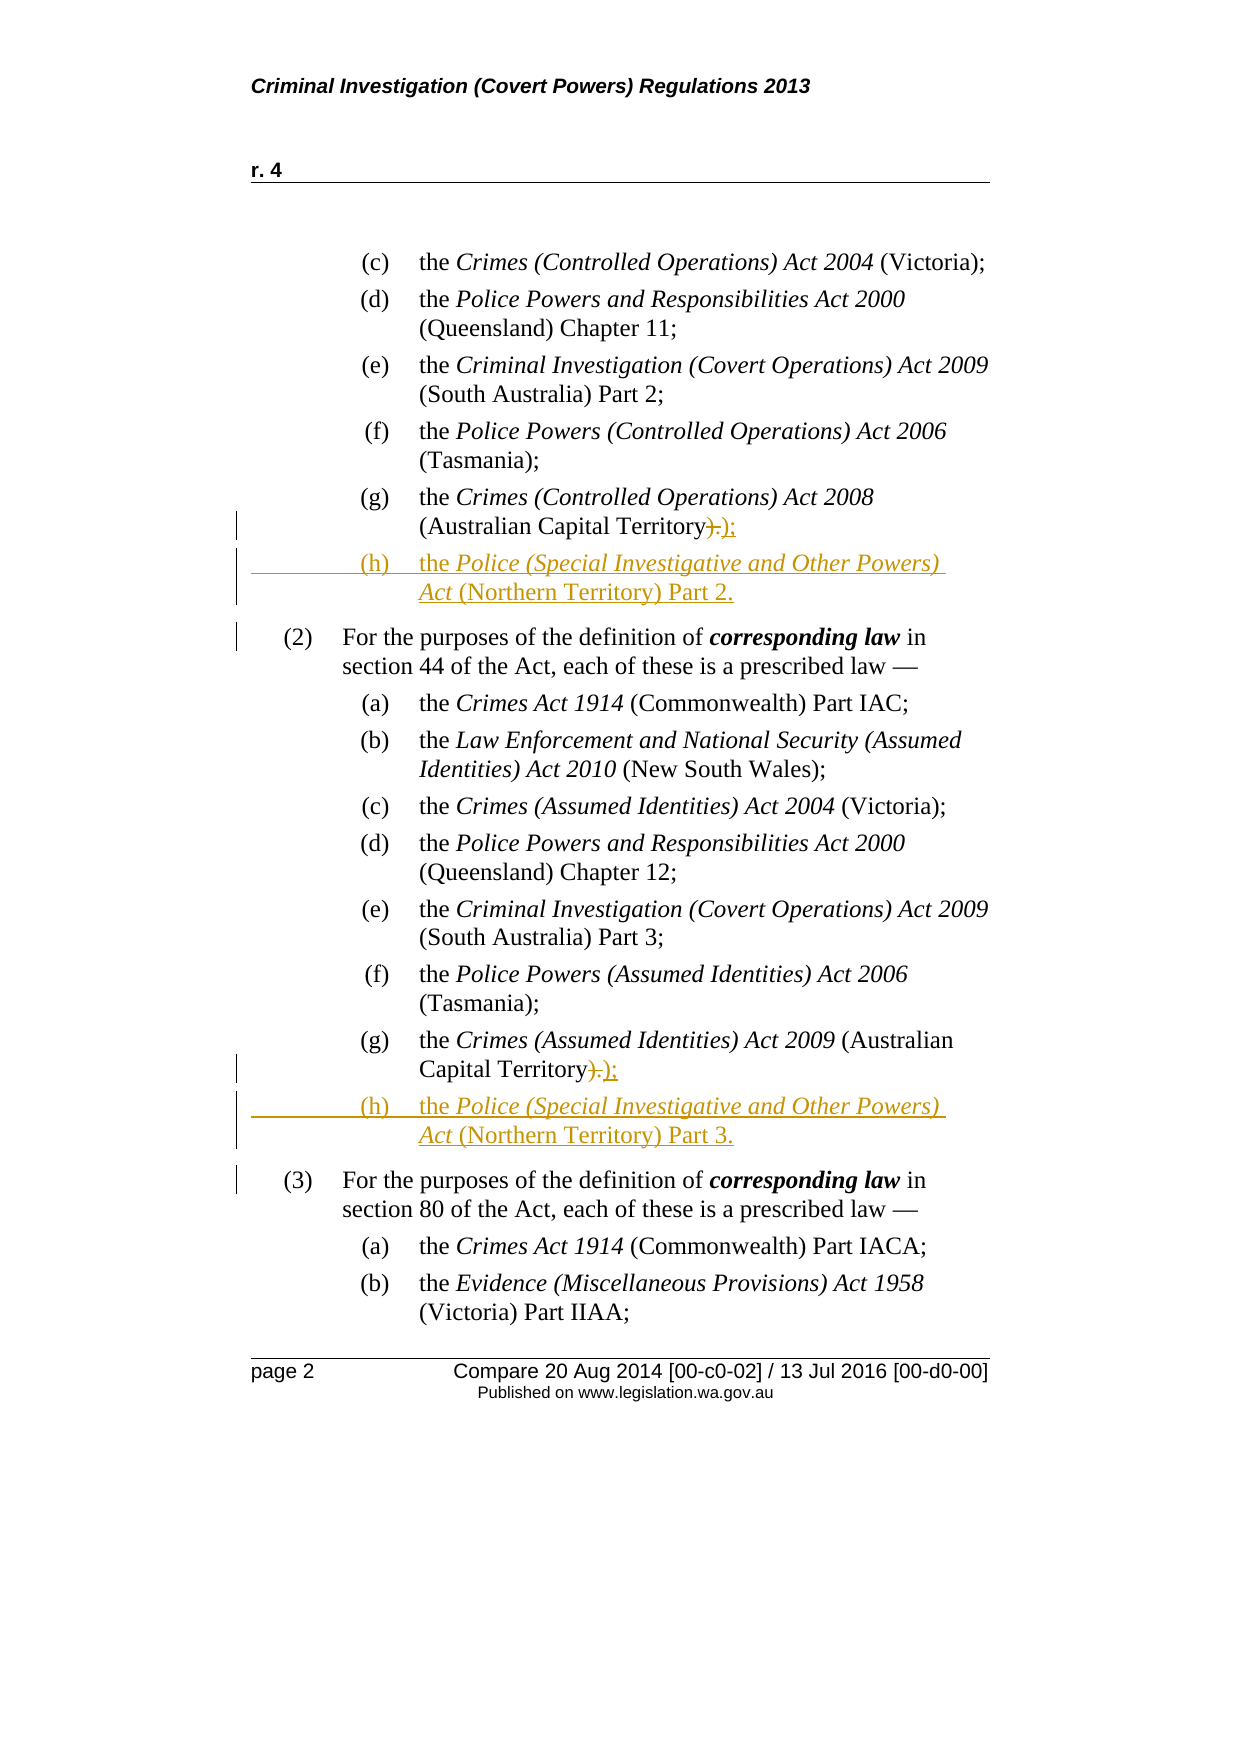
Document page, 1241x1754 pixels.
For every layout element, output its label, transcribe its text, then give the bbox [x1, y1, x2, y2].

text (c) the Crimes (Assumed Identities) Act 2004 (Victoria); [251, 791, 990, 819]
text (3) For the purposes of the definition of corresponding law in section 80 of the Act, each of these is a prescribed law — [251, 1165, 990, 1223]
text (e) the Criminal Investigation (Covert Operations) Act 2009 () Part 2; [251, 350, 990, 408]
text (b) the Law Enforcement and National Security (Assumed Identities) Act 2010 (); [251, 725, 990, 782]
text (2) For the purposes of the definition of corresponding law in section 44 of the Act, each of these is a prescribed law — [251, 622, 990, 679]
text (d) the Police Powers and Responsibilities Act 2000 () Chapter 12; [251, 828, 990, 885]
text (g) the Crimes (Controlled Operations) Act 2008 (Australian Capital Territory [251, 482, 990, 539]
text (a) the Crimes Act 1914 (Commonwealth) Part IACA; [251, 1231, 990, 1260]
text (b) the Evidence (Miscellaneous Provisions) Act 1958 () Part IIAA; [251, 1268, 990, 1326]
text (a) the Crimes Act 1914 (Commonwealth) Part IAC; [251, 688, 990, 717]
text (c) the Crimes (Controlled Operations) Act 2004 (Victoria); [251, 247, 990, 276]
text (d) the Police Powers and Responsibilities Act 2000 () Chapter 11; [251, 284, 990, 342]
text (f) the Police Powers (Controlled Operations) Act 2006 (); [251, 416, 990, 474]
text (e) the Criminal Investigation (Covert Operations) Act 2009 () Part 3; [251, 894, 990, 951]
text (f) the Police Powers (Assumed Identities) Act 2006 (); [251, 959, 990, 1017]
text (g) the Crimes (Assumed Identities) Act 2009 (Australian Capital Territory [251, 1025, 990, 1083]
